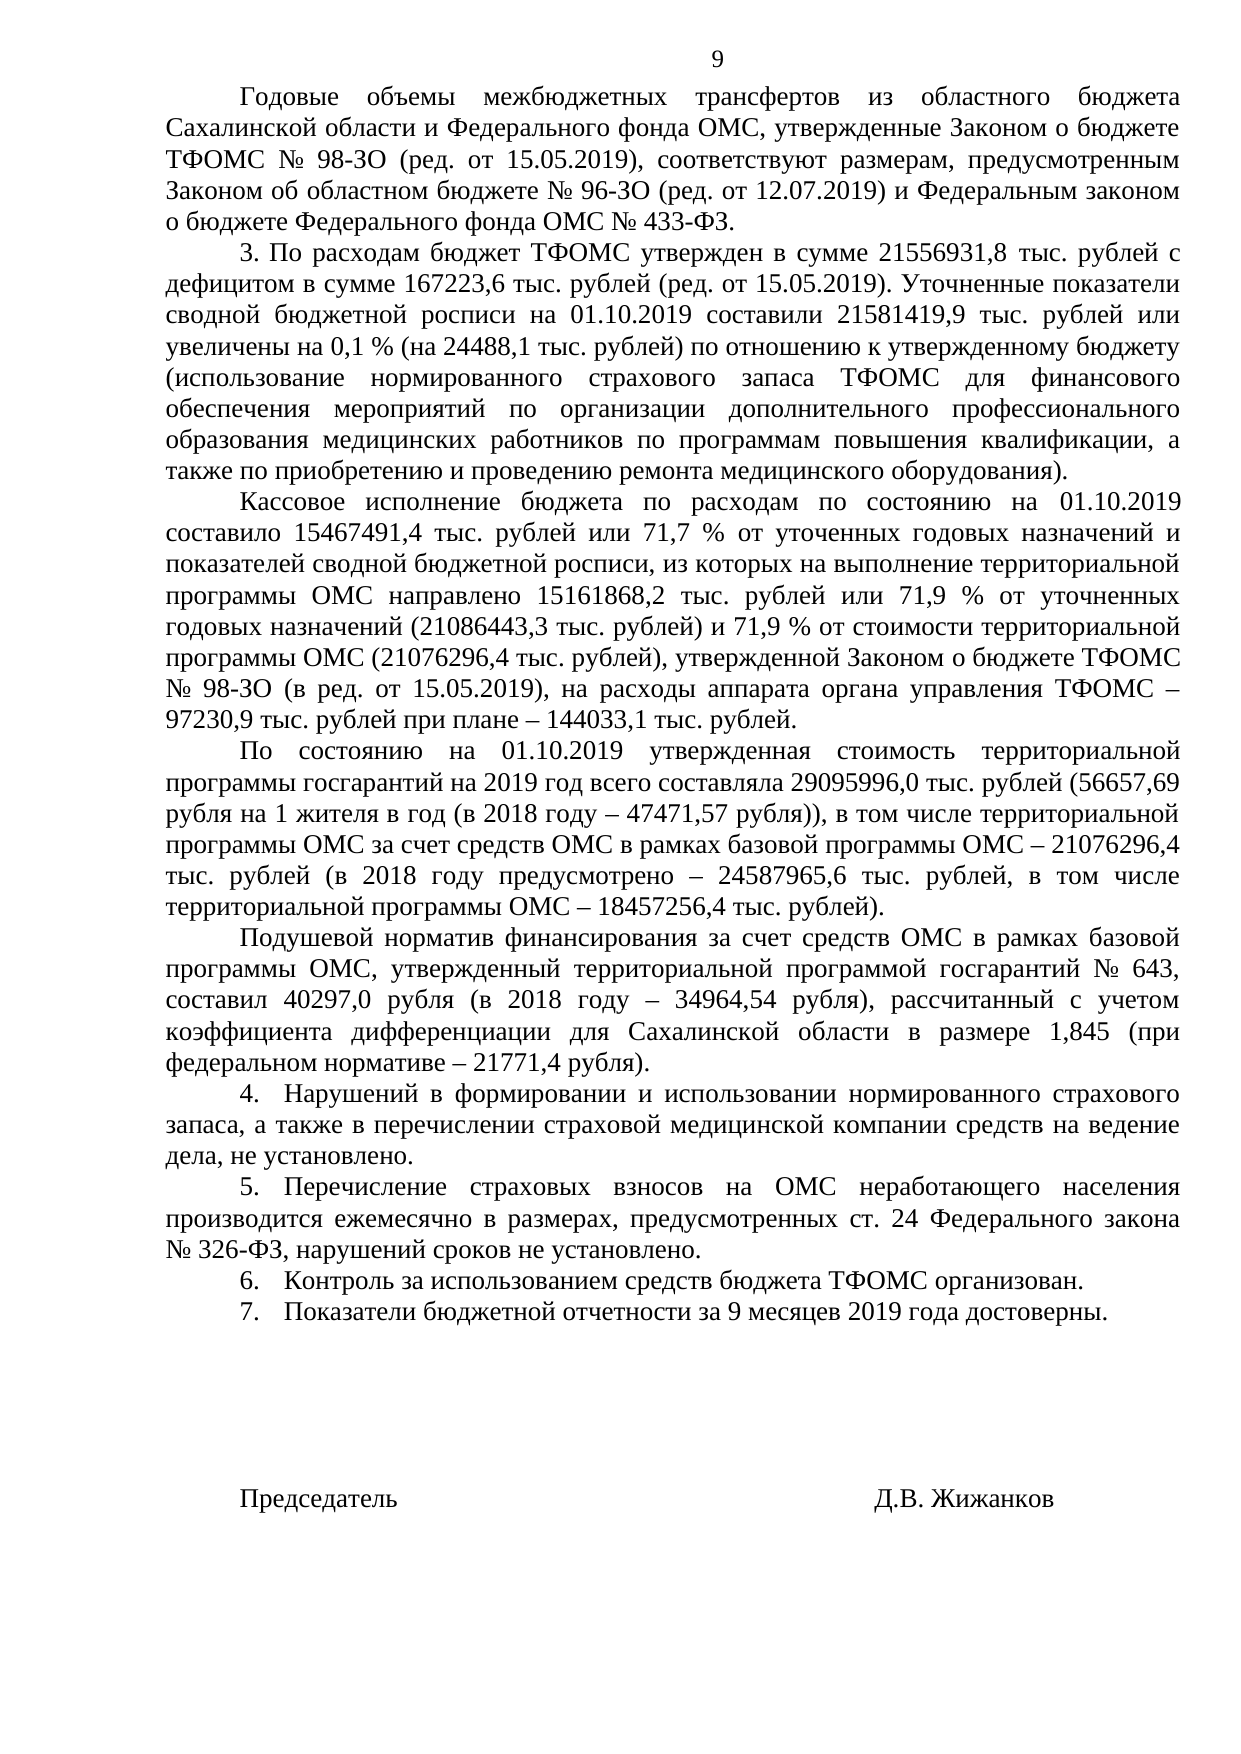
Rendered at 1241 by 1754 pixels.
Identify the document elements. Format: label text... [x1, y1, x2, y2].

text По состоянию на 01.10.2019 утвержденная стоимость территориальной программы госгарантий на 2019 год всего составляла 29095996,0 тыс. рублей (56657,69 рубля на 1 жителя в год (в 2018 году – 47471,57 рубля)), в том числе территориальной программы ОМС за счет средств ОМС в рамках базовой программы ОМС – 21076296,4 тыс. рублей (в 2018 году предусмотрено – 24587965,6 тыс. рублей, в том числе территориальной программы ОМС – 18457256,4 тыс. рублей). [165, 734, 1181, 921]
text Подушевой норматив финансирования за счет средств ОМС в рамках базовой программы ОМС, утвержденный территориальной программой госгарантий № 643, составил 40297,0 рубля (в 2018 году – 34964,54 рубля), рассчитанный с учетом коэффициента дифференциации для Сахалинской области в размере 1,845 (при федеральном нормативе – 21771,4 рубля). [165, 921, 1181, 1077]
list Контроль за использованием средств бюджета ТФОМС организован. [165, 1264, 1181, 1295]
list Показатели бюджетной отчетности за 9 месяцев 2019 года достоверны. [165, 1295, 1181, 1326]
text Кассовое исполнение бюджета по расходам по состоянию на 01.10.2019 составило 15467491,4 тыс. рублей или 71,7 % от уточенных годовых назначений и показателей сводной бюджетной росписи, из которых на выполнение территориальной программы ОМС направлено 15161868,2 тыс. рублей или 71,9 % от уточненных годовых назначений (21086443,3 тыс. рублей) и 71,9 % от стоимости территориальной программы ОМС (21076296,4 тыс. рублей), утвержденной Законом о бюджете ТФОМС № 98-ЗО (в ред. от 15.05.2019), на расходы аппарата органа управления ТФОМС – 97230,9 тыс. рублей при плане – 144033,1 тыс. рублей. [165, 485, 1181, 734]
text Годовые объемы межбюджетных трансфертов из областного бюджета Сахалинской области и Федерального фонда ОМС, утвержденные Законом о бюджете ТФОМС № 98-ЗО (ред. от 15.05.2019), соответствуют размерам, предусмотренным Законом об областном бюджете № 96-ЗО (ред. от 12.07.2019) и Федеральным законом о бюджете Федерального фонда ОМС № 433-ФЗ. [165, 80, 1181, 236]
list Перечисление страховых взносов на ОМС неработающего населения производится ежемесячно в размерах, предусмотренных ст. 24 Федерального закона № 326-ФЗ, нарушений сроков не установлено. [165, 1171, 1181, 1264]
list По расходам бюджет ТФОМС утвержден в сумме 21556931,8 тыс. рублей с дефицитом в сумме 167223,6 тыс. рублей (ред. от 15.05.2019). Уточненные показатели сводной бюджетной росписи на 01.10.2019 составили 21581419,9 тыс. рублей или увеличены на 0,1 % (на 24488,1 тыс. рублей) по отношению к утвержденному бюджету (использование нормированного страхового запаса ТФОМС для финансового обеспечения мероприятий по организации дополнительного профессионального образования медицинских работников по программам повышения квалификации, а также по приобретению и проведению ремонта медицинского оборудования). [165, 236, 1181, 485]
list Нарушений в формировании и использовании нормированного страхового запаса, а также в перечислении страховой медицинской компании средств на ведение дела, не установлено. [165, 1077, 1181, 1171]
subtitle Председатель Д.В. Жижанков [165, 1482, 1181, 1513]
